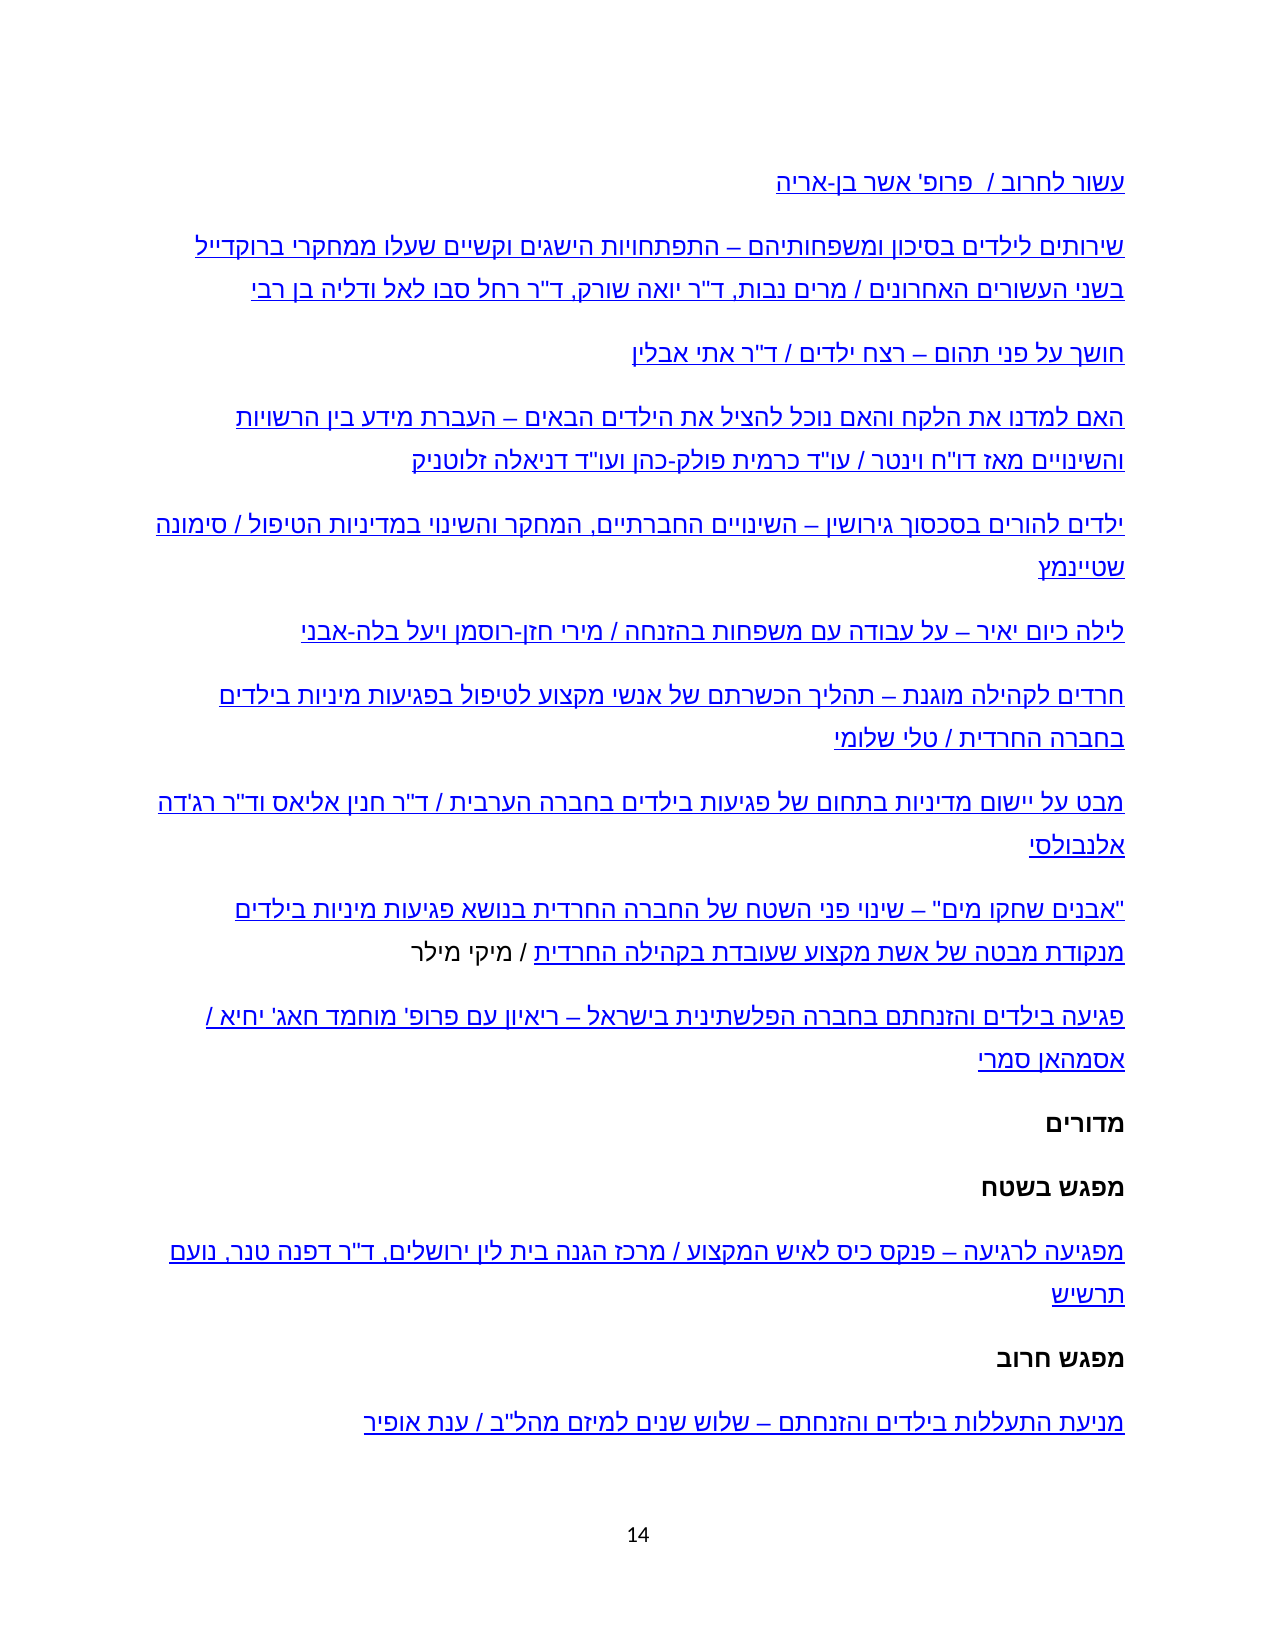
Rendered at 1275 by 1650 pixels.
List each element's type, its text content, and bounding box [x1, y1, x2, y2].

text פגיעה בילדים והזנחתם בחברה הפלשתינית בישראל – ריאיון עם פרופ' מוחמד חאג' יחיא / אסמהאן סמרי [150, 1002, 1125, 1074]
text מניעת התעללות בילדים והזנחתם – שלוש שנים למיזם מהל"ב / ענת אופיר [150, 1408, 1125, 1437]
text חושך על פני תהום – רצח ילדים / ד"ר אתי אבלין [150, 339, 1125, 368]
text מפגיעה לרגיעה – פנקס כיס לאיש המקצוע / מרכז הגנה בית לין ירושלים, ד"ר דפנה טנר, נועם תרשיש [150, 1237, 1125, 1309]
text מפגש בשטח [150, 1173, 1125, 1202]
text לילה כיום יאיר – על עבודה עם משפחות בהזנחה / מירי חזן-רוסמן ויעל בלה-אבני [150, 617, 1125, 646]
text חרדים לקהילה מוגנת – תהליך הכשרתם של אנשי מקצוע לטיפול בפגיעות מיניות בילדים בחברה החרדית / טלי שלומי [150, 681, 1125, 753]
text ילדים להורים בסכסוך גירושין – השינויים החברתיים, המחקר והשינוי במדיניות הטיפול / סימונה שטיינמץ [150, 510, 1125, 582]
text מדורים [150, 1109, 1125, 1138]
text מפגש חרוב [150, 1344, 1125, 1373]
text האם למדנו את הלקח והאם נוכל להציל את הילדים הבאים – העברת מידע בין הרשויות והשינויים מאז דו"ח וינטר / עו"ד כרמית פולק-כהן ועו"ד דניאלה זלוטניק [150, 403, 1125, 475]
text "אבנים שחקו מים" – שינוי פני השטח של החברה החרדית בנושא פגיעות מיניות בילדים מנקודת מבטה של אשת מקצוע שעובדת בקהילה החרדית / מיקי מילר [150, 895, 1125, 967]
text עשור לחרוב / פרופ' אשר בן-אריה [150, 168, 1125, 197]
text שירותים לילדים בסיכון ומשפחותיהם – התפתחויות הישגים וקשיים שעלו ממחקרי ברוקדייל בשני העשורים האחרונים / מרים נבות, ד"ר יואה שורק, ד"ר רחל סבו לאל ודליה בן רבי [150, 232, 1125, 304]
text מבט על יישום מדיניות בתחום של פגיעות בילדים בחברה הערבית / ד"ר חנין אליאס וד"ר רג'דה אלנבולסי [150, 788, 1125, 860]
